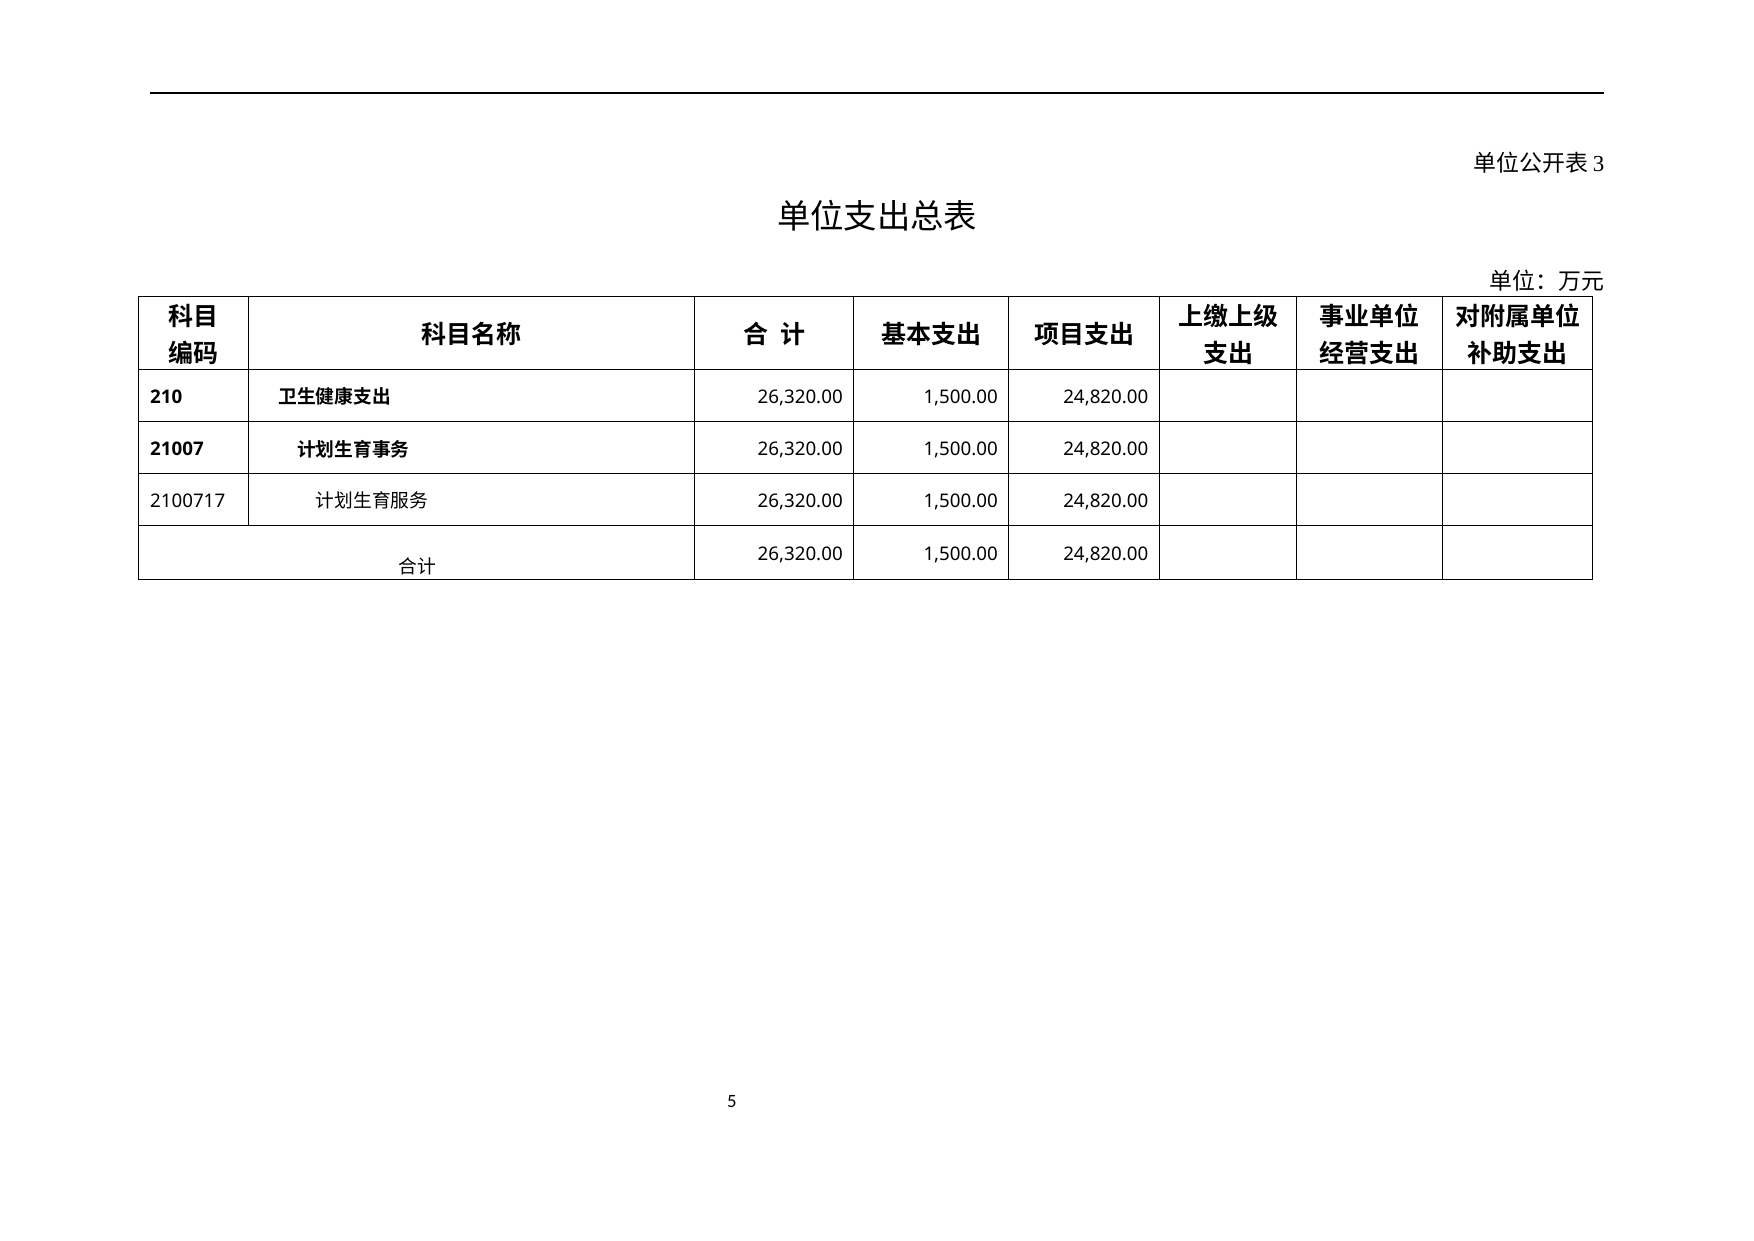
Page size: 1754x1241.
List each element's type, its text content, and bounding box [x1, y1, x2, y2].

table_cell [1160, 370, 1296, 421]
table_header 基本支出 [854, 297, 1008, 369]
table_cell [1160, 526, 1296, 579]
table_cell [1443, 370, 1592, 421]
table_header 合 计 [695, 297, 853, 369]
table_cell 卫生健康支出 [249, 370, 694, 421]
table_cell 1,500.00 [854, 474, 1008, 525]
text 单位支出总表 [150, 190, 1604, 238]
table_header 科目名称 [249, 297, 694, 369]
table_cell 26,320.00 [695, 474, 853, 525]
table_header 事业单位 经营支出 [1297, 297, 1442, 369]
table_cell [1160, 422, 1296, 473]
table_cell 24,820.00 [1009, 526, 1159, 579]
table_cell 2100717 [139, 474, 248, 525]
table_cell 210 [139, 370, 248, 421]
table_cell [1297, 422, 1442, 473]
table_cell 计划生育事务 [249, 422, 694, 473]
table_cell [1443, 526, 1592, 579]
table_cell [1297, 526, 1442, 579]
table_cell [1443, 422, 1592, 473]
table_cell 1,500.00 [854, 526, 1008, 579]
table_cell 1,500.00 [854, 370, 1008, 421]
table_cell [1297, 370, 1442, 421]
table_cell [1443, 474, 1592, 525]
table_cell 26,320.00 [695, 422, 853, 473]
table_cell 24,820.00 [1009, 370, 1159, 421]
table_header 科目 编码 [139, 297, 248, 369]
table_cell 1,500.00 [854, 422, 1008, 473]
table_header 上缴上级支出 [1160, 297, 1296, 369]
text 单位公开表3 [883, 144, 1604, 178]
table_cell 26,320.00 [695, 526, 853, 579]
table_cell 计划生育服务 [249, 474, 694, 525]
table_header 对附属单位补助支出 [1443, 297, 1592, 369]
table_cell 26,320.00 [695, 370, 853, 421]
table_cell 21007 [139, 422, 248, 473]
table_cell [1297, 474, 1442, 525]
table_cell [1160, 474, 1296, 525]
table_cell 24,820.00 [1009, 474, 1159, 525]
table_cell 24,820.00 [1009, 422, 1159, 473]
table_cell 合计 [139, 526, 694, 579]
table_header 项目支出 [1009, 297, 1159, 369]
text 单位：万元 [983, 262, 1604, 296]
